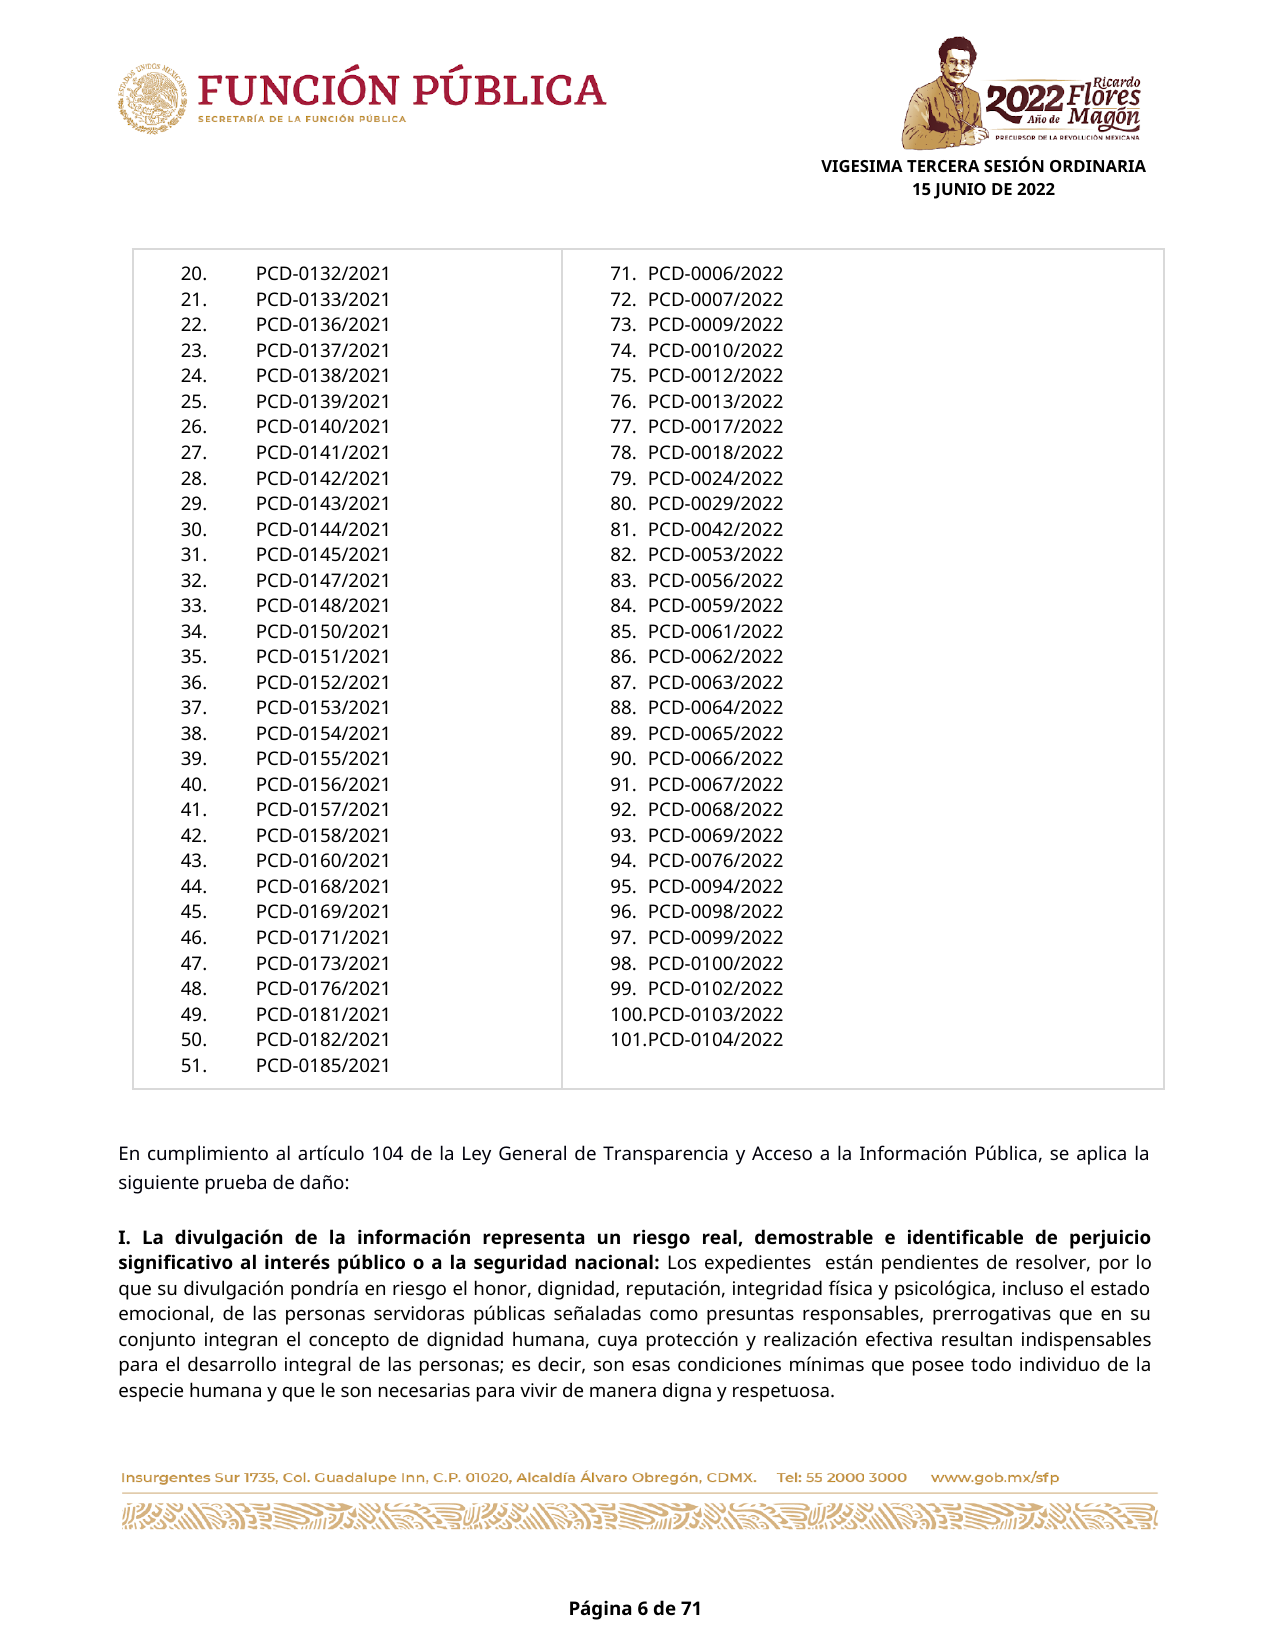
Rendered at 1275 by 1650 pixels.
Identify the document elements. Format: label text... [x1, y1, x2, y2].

text I. La divulgación de la información representa un riesgo real, demostrable e identificable de perjuicio significativo al interés público o a la seguridad nacional: Los expedientes están pendientes de resolver, por lo que su divulgación pondría en riesgo el honor, dignidad, reputación, integridad física y psicológica, incluso el estado emocional, de las personas servidoras públicas señaladas como presuntas responsables, prerrogativas que en su conjunto integran el concepto de dignidad humana, cuya protección y realización efectiva resultan indispensables para el desarrollo integral de las personas; es decir, son esas condiciones mínimas que posee todo individuo de la especie humana y que le son necesarias para vivir de manera digna y respetuosa. [118, 1224, 1152, 1403]
picture [2, 1450, 1275, 1548]
picture [0, 2, 1259, 163]
text En cumplimiento al artículo 104 de la Ley General de Transparencia y Acceso a la Información Pública, se aplica la siguiente prueba de daño: [118, 1140, 1152, 1195]
